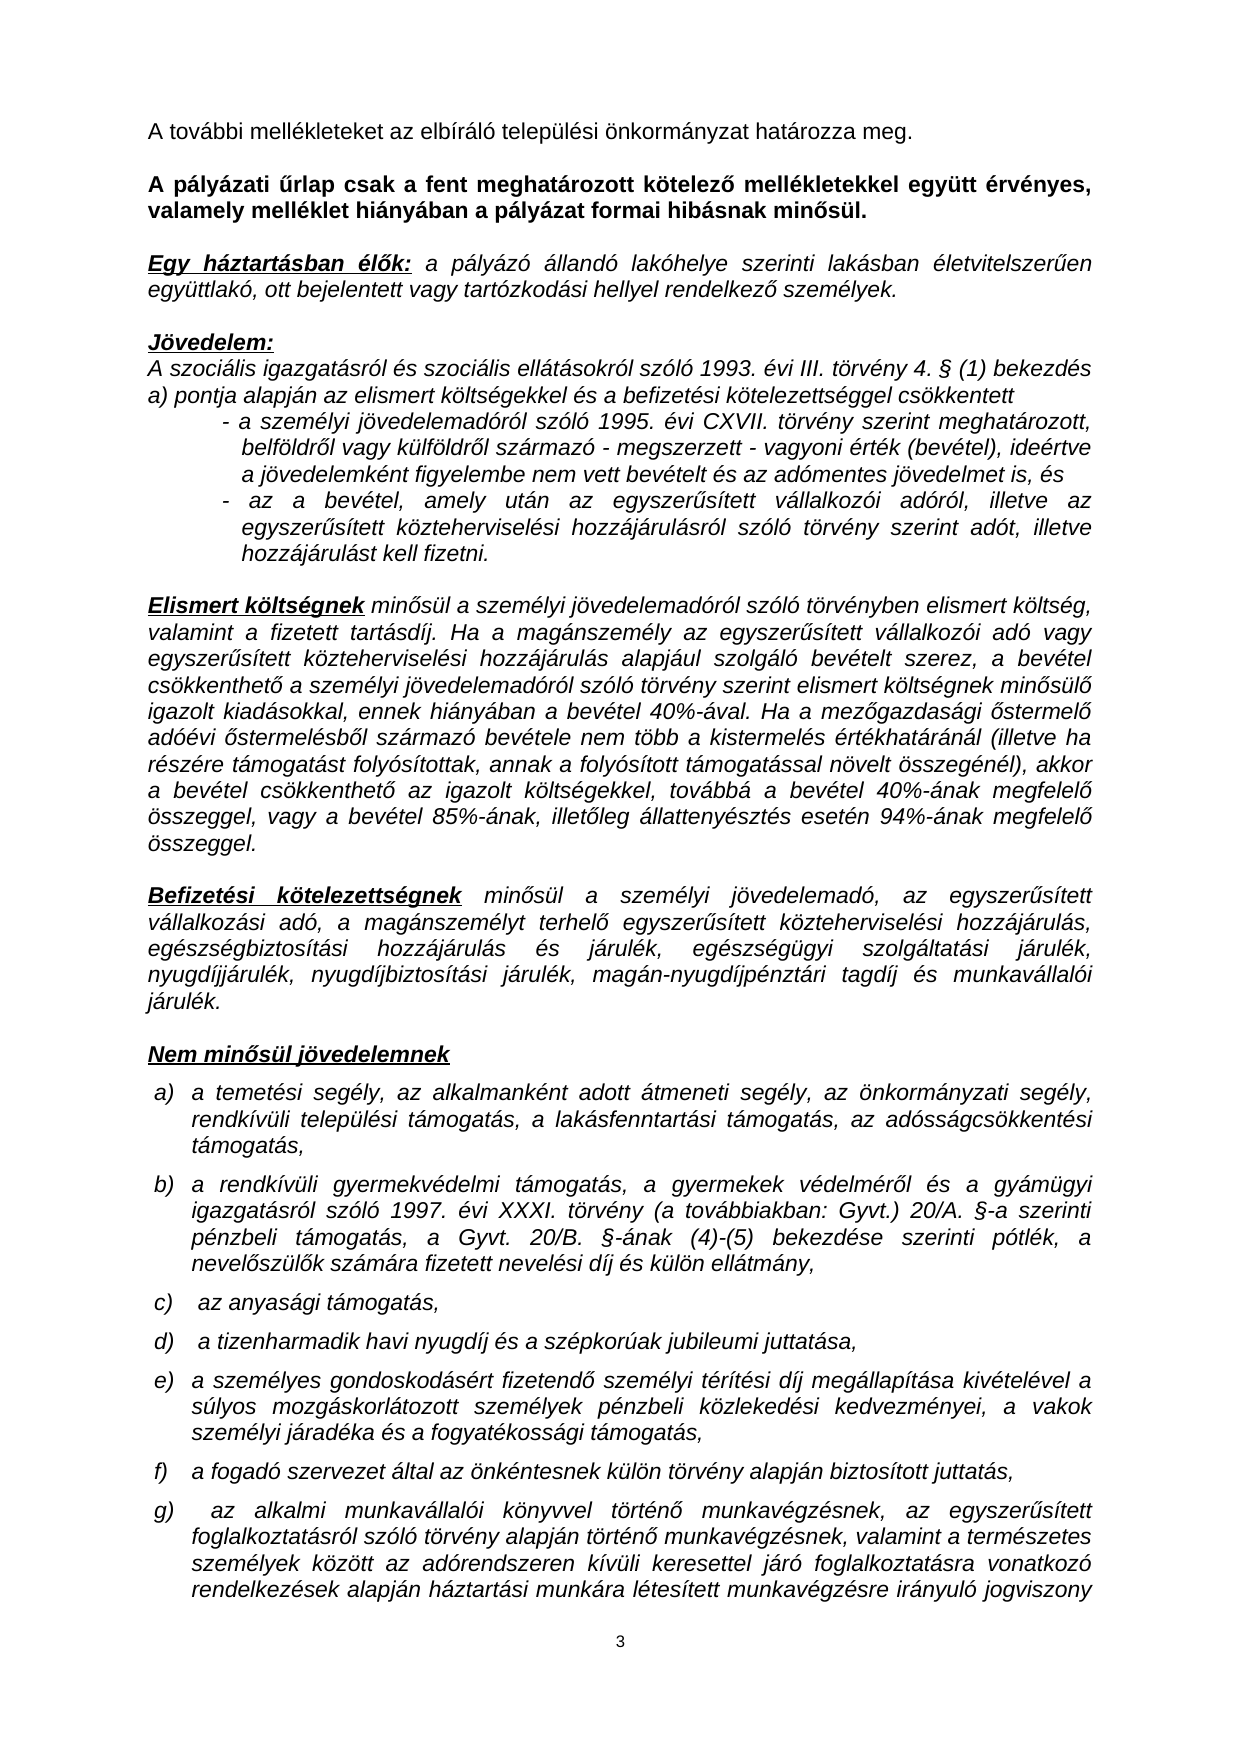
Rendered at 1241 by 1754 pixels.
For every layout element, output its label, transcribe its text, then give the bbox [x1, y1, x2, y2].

text Egy háztartásban élők: a pályázó állandó lakóhelye szerinti lakásban életvitelszerűen együttlakó, ott bejelentett vagy tartózkodási hellyel rendelkező személyek. [148, 250, 1092, 303]
list a rendkívüli gyermekvédelmi támogatás, a gyermekek védelméről és a gyámügyi igazgatásról szóló 1997. évi XXXI. törvény (a továbbiakban: Gyvt.) 20/A. §-a szerinti pénzbeli támogatás, a Gyvt. 20/B. §-ának (4)-(5) bekezdése szerinti pótlék, a nevelőszülők számára fizetett nevelési díj és külön ellátmány, [154, 1171, 1092, 1276]
text A további mellékleteket az elbíráló települési önkormányzat határozza meg. [148, 118, 1092, 144]
text - a személyi jövedelemadóról szóló 1995. évi CXVII. törvény szerint meghatározott, belföldről vagy külföldről származó - megszerzett - vagyoni érték (bevétel), ideértve a jövedelemként figyelembe nem vett bevételt és az adómentes jövedelmet is, és [222, 408, 1092, 487]
list a temetési segély, az alkalmanként adott átmeneti segély, az önkormányzati segély, rendkívüli települési támogatás, a lakásfenntartási támogatás, az adósságcsökkentési támogatás, [154, 1079, 1092, 1158]
text A pályázati űrlap csak a fent meghatározott kötelező mellékletekkel együtt érvényes, valamely melléklet hiányában a pályázat formai hibásnak minősül. [148, 171, 1092, 223]
text Jövedelem: [148, 329, 1092, 355]
text - az a bevétel, amely után az egyszerűsített vállalkozói adóról, illetve az egyszerűsített közteherviselési hozzájárulásról szóló törvény szerint adót, illetve hozzájárulást kell fizetni. [222, 487, 1092, 566]
text Befizetési kötelezettségnek minősül a személyi jövedelemadó, az egyszerűsített vállalkozási adó, a magánszemélyt terhelő egyszerűsített közteherviselési hozzájárulás, egészségbiztosítási hozzájárulás és járulék, egészségügyi szolgáltatási járulék, nyugdíjjárulék, nyugdíjbiztosítási járulék, magán-nyugdíjpénztári tagdíj és munkavállalói járulék. [148, 882, 1092, 1014]
list a fogadó szervezet által az önkéntesnek külön törvény alapján biztosított juttatás, [154, 1458, 1092, 1484]
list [154, 1497, 1092, 1602]
text A szociális igazgatásról és szociális ellátásokról szóló 1993. évi III. törvény 4. § (1) bekezdés a) pontja alapján az elismert költségekkel és a befizetési kötelezettséggel csökkentett [148, 355, 1092, 408]
list a személyes gondoskodásért fizetendő személyi térítési díj megállapítása kivételével a súlyos mozgáskorlátozott személyek pénzbeli közlekedési kedvezményei, a vakok személyi járadéka és a fogyatékossági támogatás, [154, 1367, 1092, 1446]
text Nem minősül jövedelemnek [148, 1041, 1092, 1067]
list a tizenharmadik havi nyugdíj és a szépkorúak jubileumi juttatása, [154, 1328, 1092, 1354]
list az anyasági támogatás, [154, 1289, 1092, 1315]
text Elismert költségnek minősül a személyi jövedelemadóról szóló törvényben elismert költség, valamint a fizetett tartásdíj. Ha a magánszemély az egyszerűsített vállalkozói adó vagy egyszerűsített közteherviselési hozzájárulás alapjául szolgáló bevételt szerez, a bevétel csökkenthető a személyi jövedelemadóról szóló törvény szerint elismert költségnek minősülő igazolt kiadásokkal, ennek hiányában a bevétel 40%-ával. Ha a mezőgazdasági őstermelő adóévi őstermelésből származó bevétele nem több a kistermelés értékhatáránál (illetve ha részére támogatást folyósítottak, annak a folyósított támogatással növelt összegénél), akkor a bevétel csökkenthető az igazolt költségekkel, továbbá a bevétel 40%-ának megfelelő összeggel, vagy a bevétel 85%-ának, illetőleg állattenyésztés esetén 94%-ának megfelelő összeggel. [148, 592, 1092, 856]
